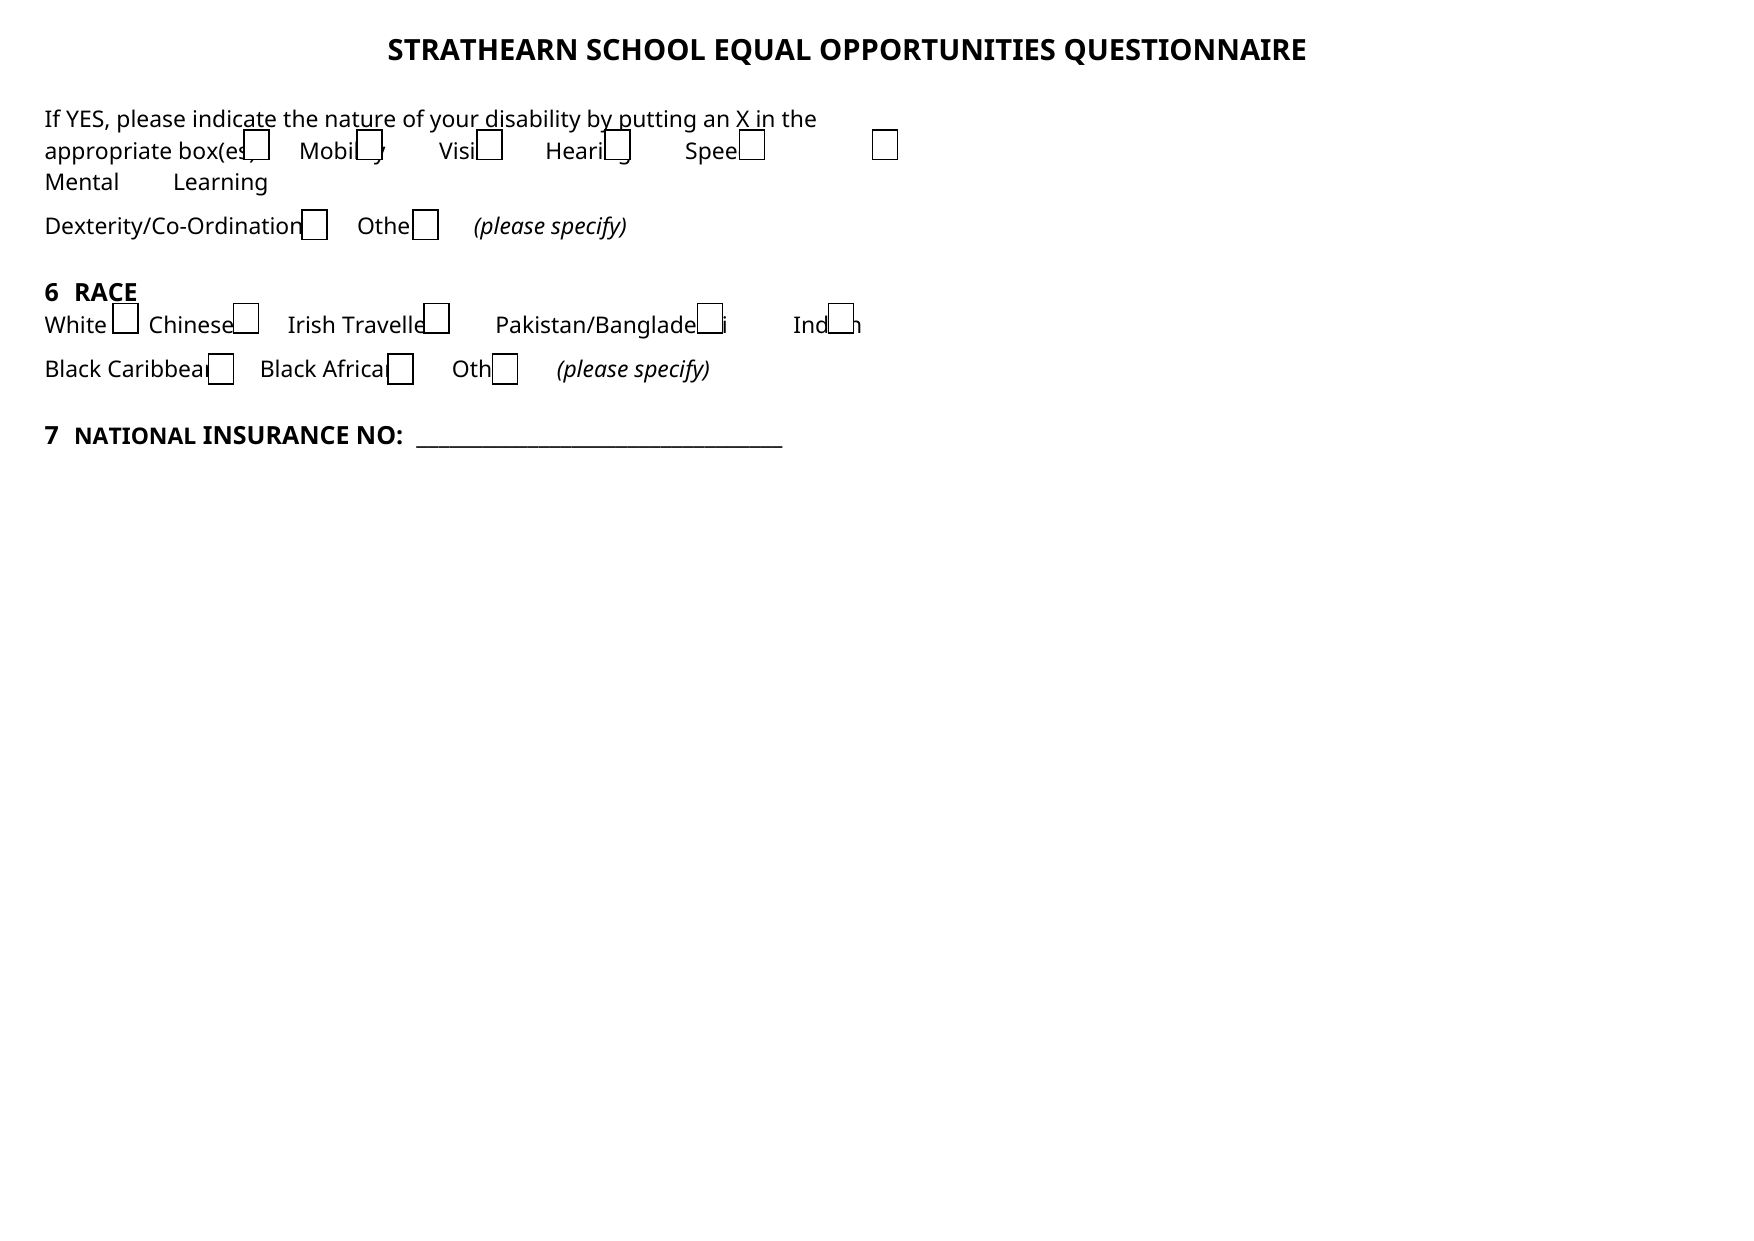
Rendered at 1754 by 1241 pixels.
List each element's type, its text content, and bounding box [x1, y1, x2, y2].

text Black Caribbean Black African Other (please specify) [234, 353, 387, 384]
text Black Caribbean Black African Other (please specify) [44, 353, 208, 384]
text 7 NATIONAL INSURANCE NO: _________________________________ [44, 418, 847, 452]
text White Chinese Irish Traveller Pakistan/Bangladeshi Indian [44, 309, 847, 340]
text Dexterity/Co-Ordination Other (please specify) [44, 209, 847, 241]
text 6 RACE [44, 275, 847, 309]
text If YES, please indicate the nature of your disability by putting an X in the appropriate box(es) Mobility Vision Hearing Speech Mental Learning [44, 103, 847, 197]
text Black Caribbean Black African Other (please specify) [518, 353, 847, 384]
